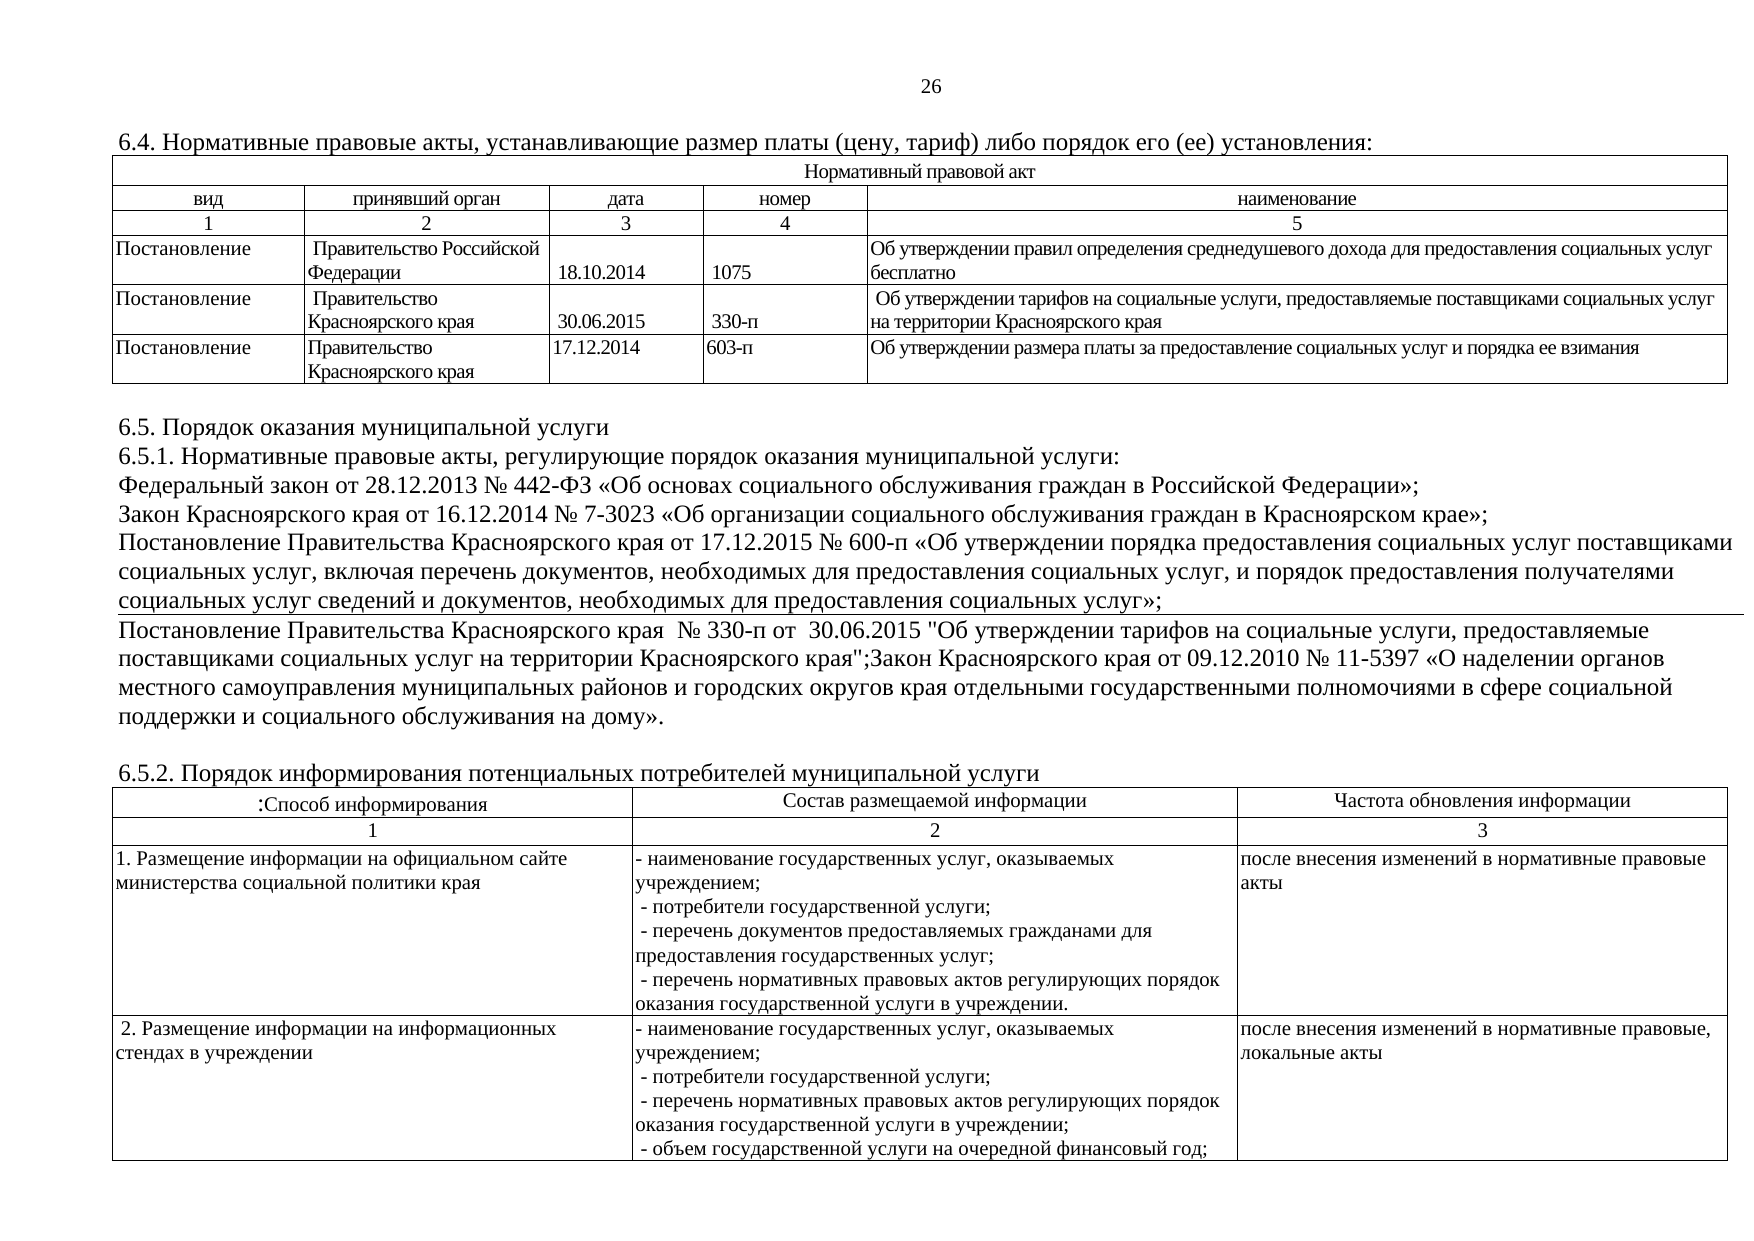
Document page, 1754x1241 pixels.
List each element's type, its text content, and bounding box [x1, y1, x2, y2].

table_cell 30.06.2015 [550, 285, 703, 333]
table_cell Правительство Российской Федерации [305, 236, 549, 284]
table_cell 4 [704, 211, 867, 235]
table_cell Постановление [113, 236, 304, 284]
table_cell вид [113, 186, 304, 210]
table_cell дата [550, 186, 703, 210]
text 6.4. Нормативные правовые акты, устанавливающие размер платы (цену, тариф) либо порядок его (ее) установления: [118, 127, 1744, 155]
table_cell 18.10.2014 [550, 236, 703, 284]
text 6.5. Порядок оказания муниципальной услуги [118, 412, 1744, 441]
table_cell 1075 [704, 236, 867, 284]
table_cell - наименование государственных услуг, оказываемых учреждением; - потребители государственной услуги; - перечень документов предоставляемых гражданами для предоставления государственных услуг; - перечень нормативных правовых актов регулирующих порядок оказания государственной услуги в учреждении. [633, 846, 1237, 1015]
table_cell Об утверждении размера платы за предоставление социальных услуг и порядка ее взимания [868, 335, 1727, 383]
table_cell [1238, 1016, 1727, 1160]
table_cell 603-п [704, 335, 867, 383]
table_cell 1 [113, 211, 304, 235]
table_cell 2 [633, 818, 1237, 845]
table_cell Об утверждении правил определения среднедушевого дохода для предоставления социальных услуг бесплатно [868, 236, 1727, 284]
table_cell Постановление [113, 335, 304, 383]
table_cell 330-п [704, 285, 867, 333]
text Постановление Правительства Красноярского края от 17.12.2015 № 600-п «Об утверждении порядка предоставления социальных услуг поставщиками социальных услуг, включая перечень документов, необходимых для предоставления социальных услуг, и порядок предоставления получателями социальных услуг сведений и документов, необходимых для предоставления социальных услуг»; [118, 527, 1744, 614]
table_cell 1 [113, 818, 632, 845]
text 6.5.2. Порядок информирования потенциальных потребителей муниципальной услуги [118, 758, 1744, 787]
table_cell Постановление [113, 285, 304, 333]
table_header :Способ информирования [113, 788, 632, 817]
table_cell принявший орган [305, 186, 549, 210]
table_cell 3 [550, 211, 703, 235]
table_header Частота обновления информации [1238, 788, 1727, 817]
table_cell Об утверждении тарифов на социальные услуги, предоставляемые поставщиками социальных услуг на территории Красноярского края [868, 285, 1727, 333]
table_cell 3 [1238, 818, 1727, 845]
table_cell 1. Размещение информации на официальном сайте министерства социальной политики края [113, 846, 632, 1015]
text Постановление Правительства Красноярского края № 330-п от 30.06.2015 "Об утверждении тарифов на социальные услуги, предоставляемые поставщиками социальных услуг на территории Красноярского края";Закон Красноярского края от 09.12.2010 № 11-5397 «О наделении органов местного самоуправления муниципальных районов и городских округов края отдельными государственными полномочиями в сфере социальной поддержки и социального обслуживания на дому». [118, 615, 1744, 730]
table_cell наименование [868, 186, 1727, 210]
table_header Состав размещаемой информации [633, 788, 1237, 817]
table_cell 5 [868, 211, 1727, 235]
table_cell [633, 1016, 1237, 1160]
table_cell после внесения изменений в нормативные правовые акты [1238, 846, 1727, 1015]
table_cell 17.12.2014 [550, 335, 703, 383]
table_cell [113, 1016, 632, 1160]
table_cell Правительство Красноярского края [305, 285, 549, 333]
table_cell номер [704, 186, 867, 210]
table_header Нормативный правовой акт [113, 156, 1727, 185]
table_cell 2 [305, 211, 549, 235]
text Закон Красноярского края от 16.12.2014 № 7-3023 «Об организации социального обслуживания граждан в Красноярском крае»; [118, 499, 1744, 527]
table_cell Правительство Красноярского края [305, 335, 549, 383]
text 6.5.1. Нормативные правовые акты, регулирующие порядок оказания муниципальной услуги: [118, 441, 1744, 470]
text Федеральный закон от 28.12.2013 № 442-ФЗ «Об основах социального обслуживания граждан в Российской Федерации»; [118, 470, 1744, 499]
